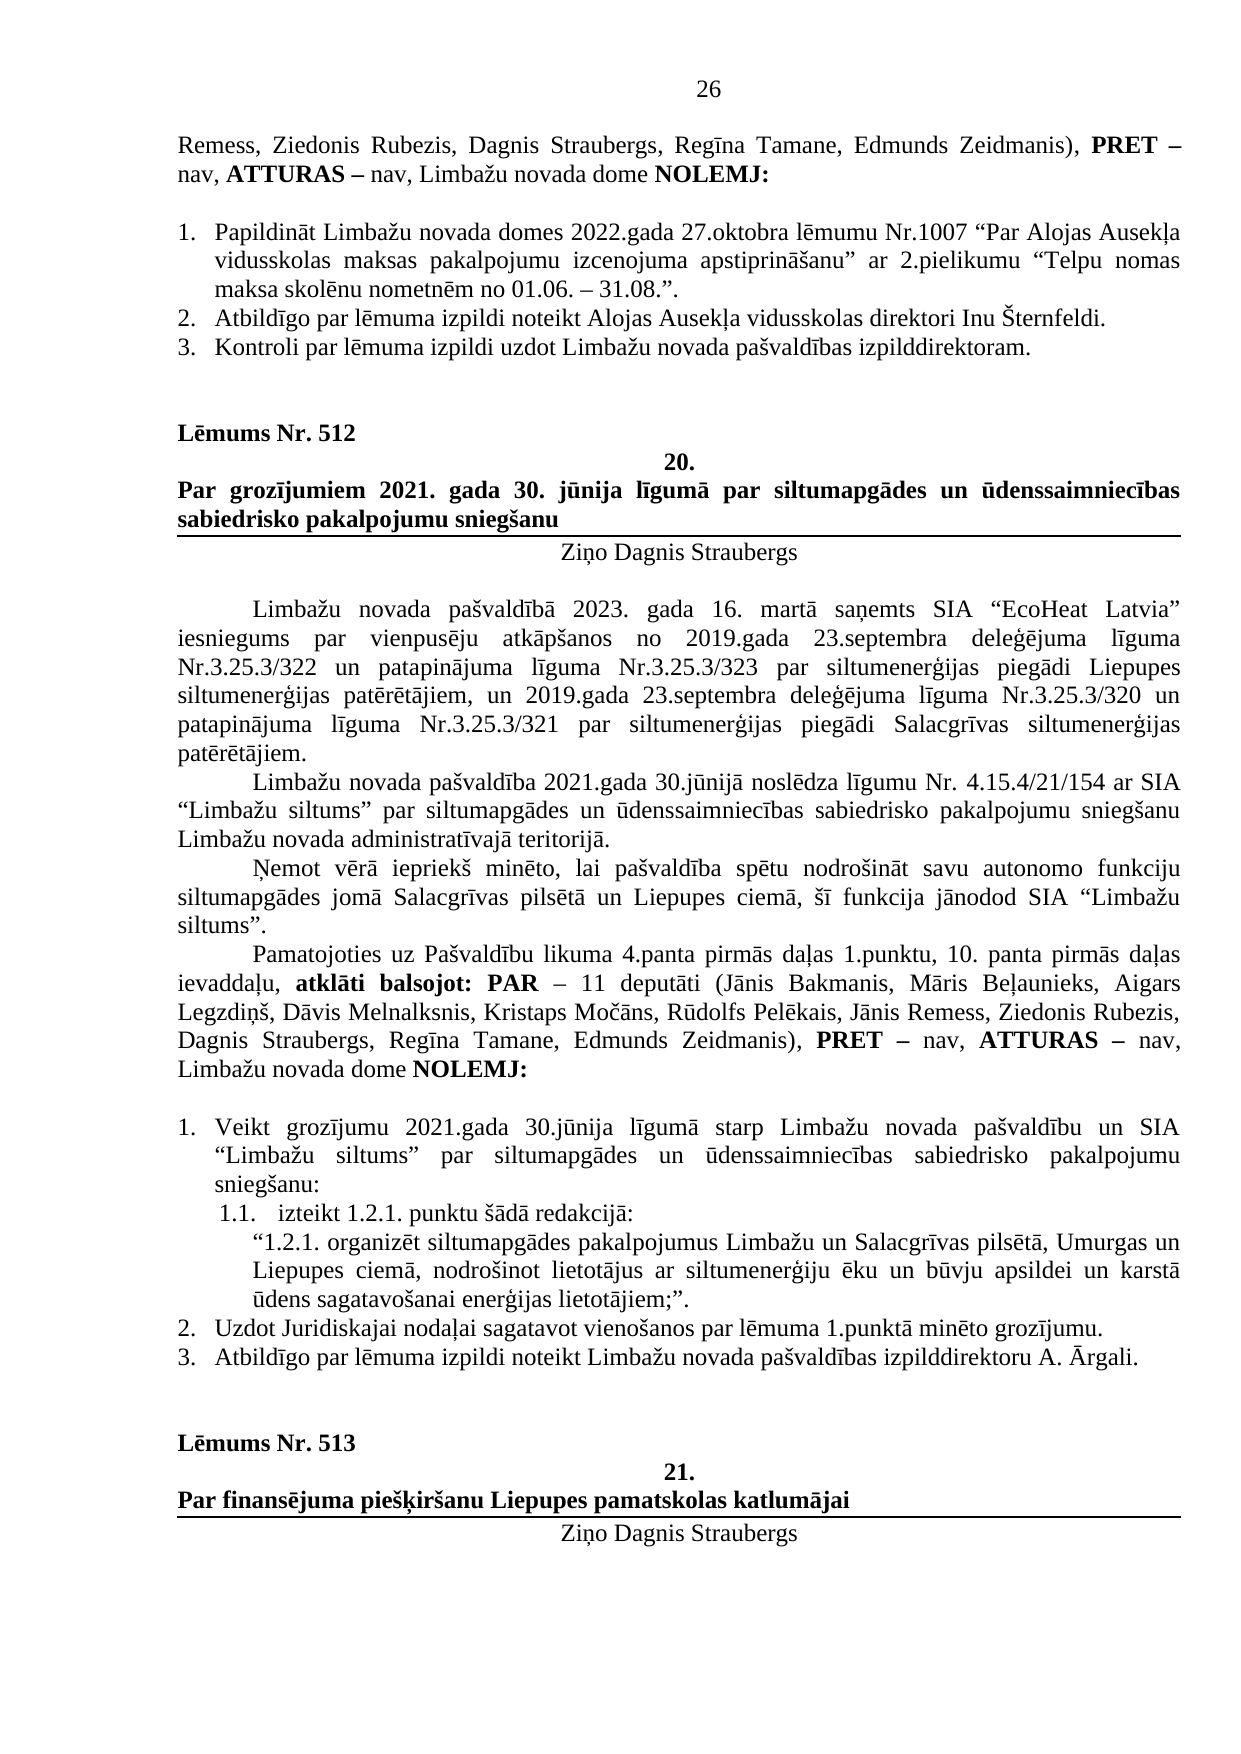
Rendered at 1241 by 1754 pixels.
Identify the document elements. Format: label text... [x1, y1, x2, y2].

text “1.2.1. organizēt siltumapgādes pakalpojumus Limbažu un Salacgrīvas pilsētā, Umurgas un Liepupes ciemā, nodrošinot lietotājus ar siltumenerģiju ēku un būvju apsildei un karstā ūdens sagatavošanai enerģijas lietotājiem;”. [252, 1227, 1181, 1313]
list Veikt grozījumu 2021.gada 30.jūnija līgumā starp Limbažu novada pašvaldību un SIA “Limbažu siltums” par siltumapgādes un ūdenssaimniecības sabiedrisko pakalpojumu sniegšanu: [177, 1112, 1181, 1198]
text Limbažu novada pašvaldība 2021.gada 30.jūnijā noslēdza līgumu Nr. 4.15.4/21/154 ar SIA “Limbažu siltums” par siltumapgādes un ūdenssaimniecības sabiedrisko pakalpojumu sniegšanu Limbažu novada administratīvajā teritorijā. [177, 767, 1181, 853]
text Lēmums Nr. 513 [177, 1428, 1181, 1457]
text Ziņo Dagnis Straubergs [177, 1518, 1181, 1547]
text Pamatojoties uz Pašvaldību likuma 4.panta pirmās daļas 1.punktu, 10. panta pirmās daļas ievaddaļu, atklāti balsojot: PAR – 11 deputāti (Jānis Bakmanis, Māris Beļaunieks, Aigars Legzdiņš, Dāvis Melnalksnis, Kristaps Močāns, Rūdolfs Pelēkais, Jānis Remess, Ziedonis Rubezis, Dagnis Straubergs, Regīna Tamane, Edmunds Zeidmanis), PRET – nav, ATTURAS – nav, Limbažu novada dome NOLEMJ: [177, 939, 1181, 1083]
text 20. [177, 447, 1181, 476]
list Atbildīgo par lēmuma izpildi noteikt Alojas Ausekļa vidusskolas direktori Inu Šternfeldi. [177, 303, 1181, 332]
list Kontroli par lēmuma izpildi uzdot Limbažu novada pašvaldības izpilddirektoram. [177, 332, 1181, 361]
text 21. [177, 1457, 1181, 1486]
list Uzdot Juridiskajai nodaļai sagatavot vienošanos par lēmuma 1.punktā minēto grozījumu. [177, 1313, 1181, 1342]
text Lēmums Nr. 512 [177, 418, 1181, 447]
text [177, 131, 1181, 188]
text Par grozījumiem 2021. gada 30. jūnija līgumā par siltumapgādes un ūdenssaimniecības sabiedrisko pakalpojumu sniegšanu [177, 476, 1181, 535]
list izteikt 1.2.1. punktu šādā redakcijā: [218, 1198, 1181, 1227]
list Papildināt Limbažu novada domes 2022.gada 27.oktobra lēmumu Nr.1007 “Par Alojas Ausekļa vidusskolas maksas pakalpojumu izcenojuma apstiprināšanu” ar 2.pielikumu “Telpu nomas maksa skolēnu nometnēm no 01.06. – 31.08.”. [177, 217, 1181, 303]
text Ziņo Dagnis Straubergs [177, 537, 1181, 566]
text Ņemot vērā iepriekš minēto, lai pašvaldība spētu nodrošināt savu autonomo funkciju siltumapgādes jomā Salacgrīvas pilsētā un Liepupes ciemā, šī funkcija jānodod SIA “Limbažu siltums”. [177, 853, 1181, 939]
text Limbažu novada pašvaldībā 2023. gada 16. martā saņemts SIA “EcoHeat Latvia” iesniegums par vienpusēju atkāpšanos no 2019.gada 23.septembra deleģējuma līguma Nr.3.25.3/322 un patapinājuma līguma Nr.3.25.3/323 par siltumenerģijas piegādi Liepupes siltumenerģijas patērētājiem, un 2019.gada 23.septembra deleģējuma līguma Nr.3.25.3/320 un patapinājuma līguma Nr.3.25.3/321 par siltumenerģijas piegādi Salacgrīvas siltumenerģijas patērētājiem. [177, 594, 1181, 767]
text Par finansējuma piešķiršanu Liepupes pamatskolas katlumājai [177, 1486, 1181, 1516]
list Atbildīgo par lēmuma izpildi noteikt Limbažu novada pašvaldības izpilddirektoru A. Ārgali. [177, 1342, 1181, 1371]
